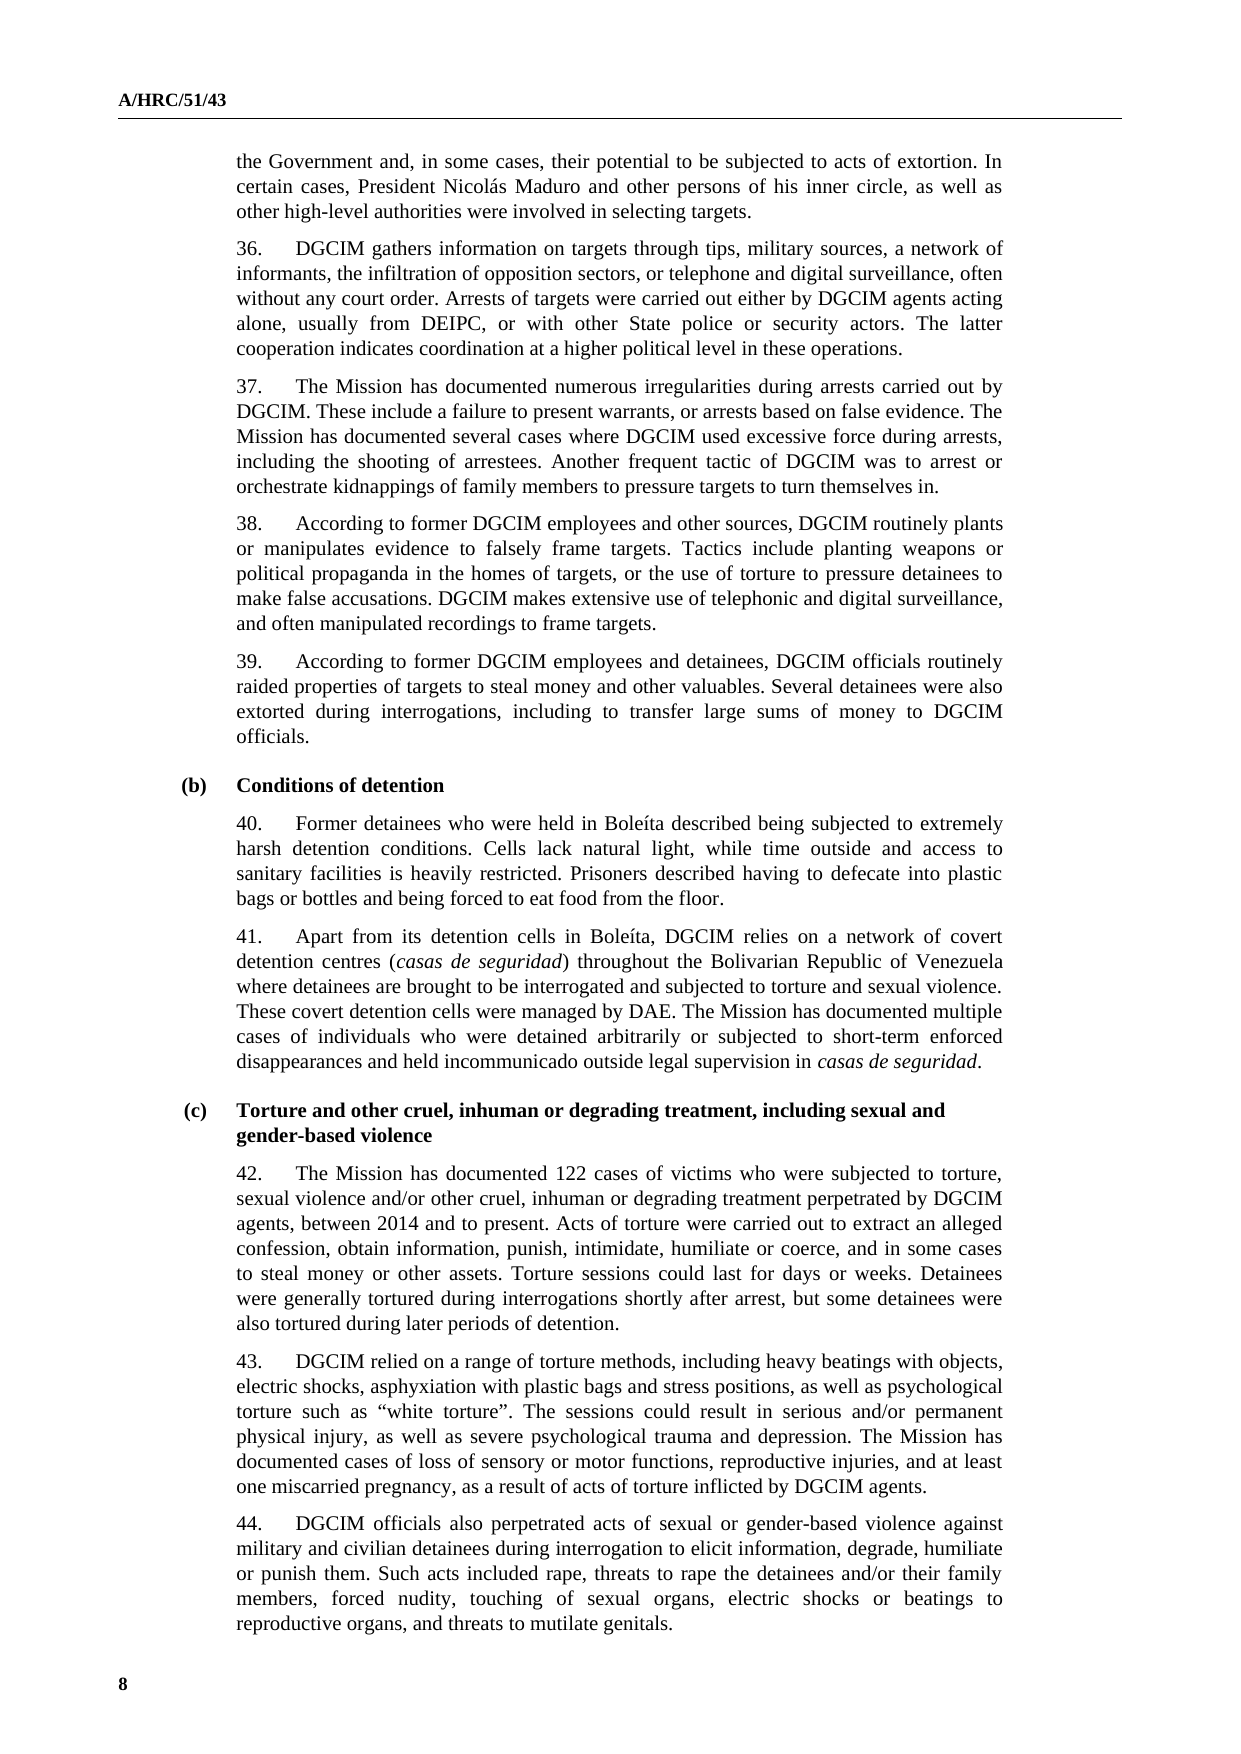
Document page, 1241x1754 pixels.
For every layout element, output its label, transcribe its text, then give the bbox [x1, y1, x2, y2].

text 38. According to former DGCIM employees and other sources, DGCIM routinely plants or manipulates evidence to falsely frame targets. Tactics include planting weapons or political propaganda in the homes of targets, or the use of torture to pressure detainees to make false accusations. DGCIM makes extensive use of telephonic and digital surveillance, and often manipulated recordings to frame targets. [236, 510, 1004, 635]
text 36. DGCIM gathers information on targets through tips, military sources, a network of informants, the infiltration of opposition sectors, or telephone and digital surveillance, often without any court order. Arrests of targets were carried out either by DGCIM agents acting alone, usually from DEIPC, or with other State police or security actors. The latter cooperation indicates coordination at a higher political level in these operations. [236, 235, 1004, 360]
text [236, 148, 1004, 223]
text 37. The Mission has documented numerous irregularities during arrests carried out by DGCIM. These include a failure to present warrants, or arrests based on false evidence. The Mission has documented several cases where DGCIM used excessive force during arrests, including the shooting of arrestees. Another frequent tactic of DGCIM was to arrest or orchestrate kidnappings of family members to pressure targets to turn themselves in. [236, 373, 1004, 498]
text (b) Conditions of detention [118, 773, 1004, 798]
text 40. Former detainees who were held in Boleíta described being subjected to extremely harsh detention conditions. Cells lack natural light, while time outside and access to sanitary facilities is heavily restricted. Prisoners described having to defecate into plastic bags or bottles and being forced to eat food from the floor. [236, 810, 1004, 910]
text 39. According to former DGCIM employees and detainees, DGCIM officials routinely raided properties of targets to steal money and other valuables. Several detainees were also extorted during interrogations, including to transfer large sums of money to DGCIM officials. [236, 648, 1004, 748]
text 43. DGCIM relied on a range of torture methods, including heavy beatings with objects, electric shocks, asphyxiation with plastic bags and stress positions, as well as psychological torture such as “white torture”. The sessions could result in serious and/or permanent physical injury, as well as severe psychological trauma and depression. The Mission has documented cases of loss of sensory or motor functions, reproductive injuries, and at least one miscarried pregnancy, as a result of acts of torture inflicted by DGCIM agents. [236, 1348, 1004, 1498]
text 44. DGCIM officials also perpetrated acts of sexual or gender-based violence against military and civilian detainees during interrogation to elicit information, degrade, humiliate or punish them. Such acts included rape, threats to rape the detainees and/or their family members, forced nudity, touching of sexual organs, electric shocks or beatings to reproductive organs, and threats to mutilate genitals. [236, 1510, 1004, 1635]
text (c) Torture and other cruel, inhuman or degrading treatment, including sexual and gender-based violence [118, 1098, 1004, 1148]
text 41. Apart from its detention cells in Boleíta, DGCIM relies on a network of covert detention centres (casas de seguridad) throughout the Bolivarian Republic of Venezuela where detainees are brought to be interrogated and subjected to torture and sexual violence. These covert detention cells were managed by DAE. The Mission has documented multiple cases of individuals who were detained arbitrarily or subjected to short-term enforced disappearances and held incommunicado outside legal supervision in casas de seguridad. [236, 923, 1004, 1073]
text 42. The Mission has documented 122 cases of victims who were subjected to torture, sexual violence and/or other cruel, inhuman or degrading treatment perpetrated by DGCIM agents, between 2014 and to present. Acts of torture were carried out to extract an alleged confession, obtain information, punish, intimidate, humiliate or coerce, and in some cases to steal money or other assets. Torture sessions could last for days or weeks. Detainees were generally tortured during interrogations shortly after arrest, but some detainees were also tortured during later periods of detention. [236, 1160, 1004, 1335]
